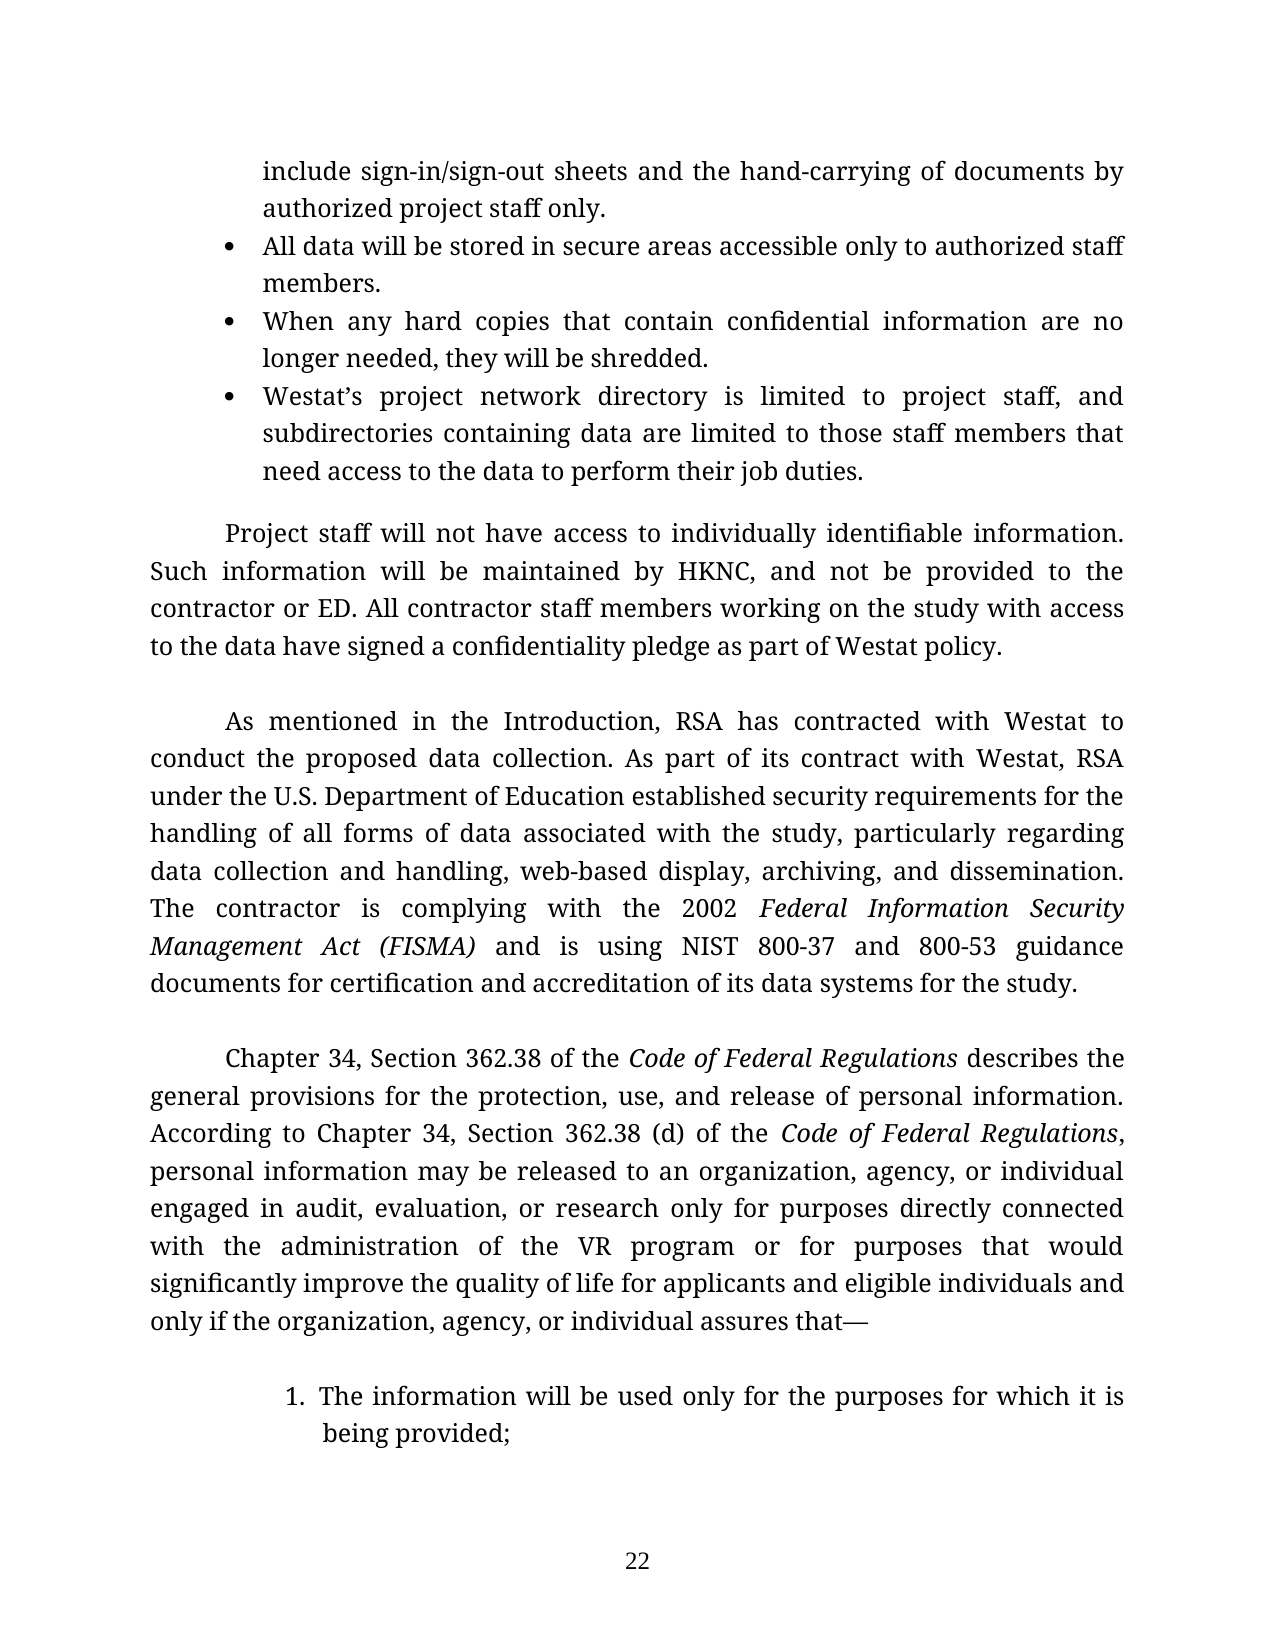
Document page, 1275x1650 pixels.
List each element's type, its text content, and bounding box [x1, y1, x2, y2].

list All data will be stored in secure areas accessible only to authorized staff members. [225, 225, 1125, 300]
text Project staff will not have access to individually identifiable information. Such information will be maintained by HKNC, and not be provided to the contractor or ED. All contractor staff members working on the study with access to the data have signed a confidentiality pledge as part of Westat policy. [150, 512, 1125, 662]
text As mentioned in the Introduction, RSA has contracted with Westat to conduct the proposed data collection. As part of its contract with Westat, RSA under the U.S. Department of Education established security requirements for the handling of all forms of data associated with the study, particularly regarding data collection and handling, web-based display, archiving, and dissemination. The contractor is complying with the 2002 Federal Information Security Management Act (FISMA) and is using NIST 800-37 and 800-53 guidance documents for certification and accreditation of its data systems for the study. [150, 700, 1125, 1000]
list Westat’s project network directory is limited to project staff, and subdirectories containing data are limited to those staff members that need access to the data to perform their job duties. [225, 375, 1125, 487]
list The information will be used only for the purposes for which it is being provided; [285, 1375, 1125, 1450]
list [225, 150, 1125, 225]
list When any hard copies that contain confidential information are no longer needed, they will be shredded. [225, 300, 1125, 375]
text Chapter 34, Section 362.38 of the Code of Federal Regulations describes the general provisions for the protection, use, and release of personal information. According to Chapter 34, Section 362.38 (d) of the Code of Federal Regulations, personal information may be released to an organization, agency, or individual engaged in audit, evaluation, or research only for purposes directly connected with the administration of the VR program or for purposes that would significantly improve the quality of life for applicants and eligible individuals and only if the organization, agency, or individual assures that— [150, 1037, 1125, 1337]
